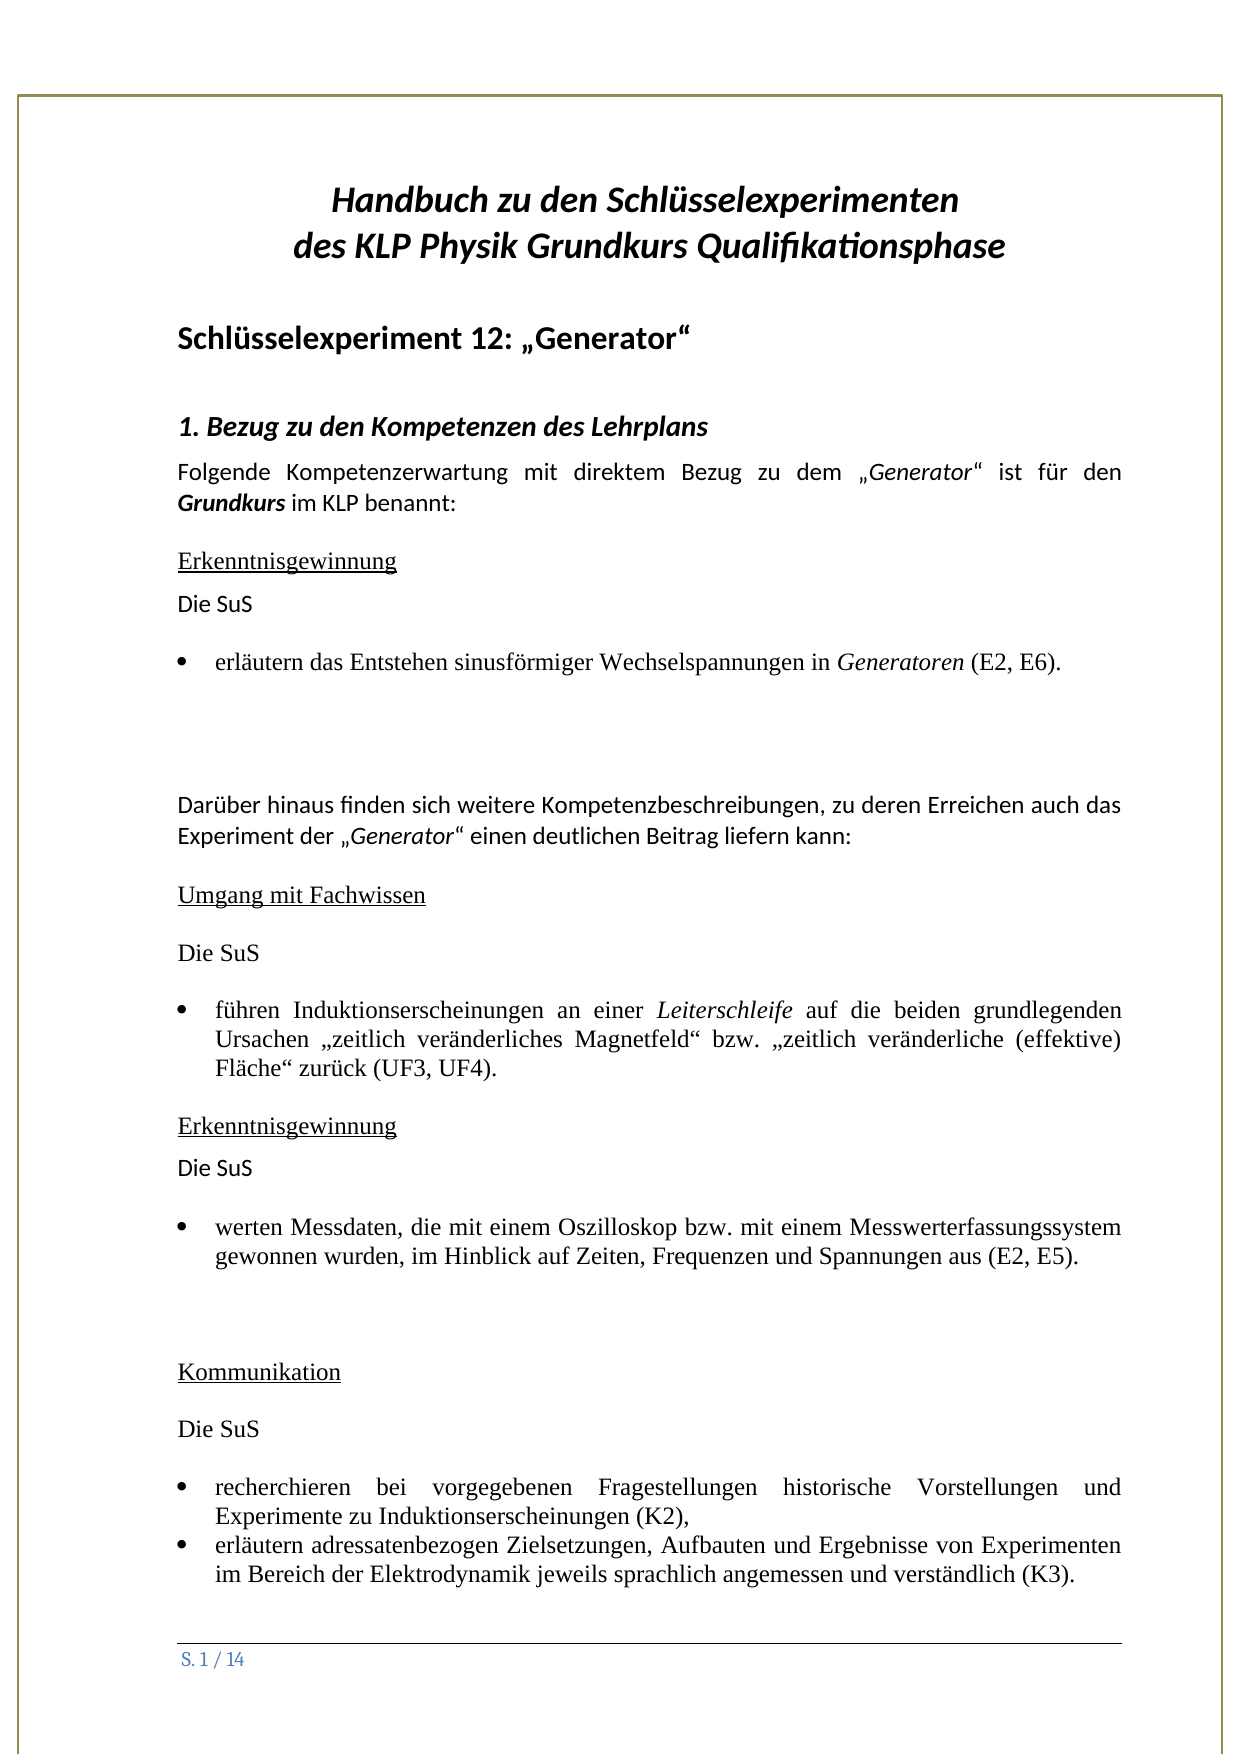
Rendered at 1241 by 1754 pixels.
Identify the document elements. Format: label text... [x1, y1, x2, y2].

text Die SuS [177, 588, 1122, 618]
text Darüber hinaus finden sich weitere Kompetenzbeschreibungen, zu deren Erreichen auch das Experiment der „Generator“ einen deutlichen Beitrag liefern kann: [177, 789, 1122, 851]
text Erkenntnisgewinnung [177, 546, 1122, 575]
text Erkenntnisgewinnung [177, 1111, 1122, 1140]
subtitle Schlüsselexperiment 12: „Generator“ [177, 317, 1122, 358]
list werten Messdaten, die mit einem Oszilloskop bzw. mit einem Messwerterfassungssystem gewonnen wurden, im Hinblick auf Zeiten, Frequenzen und Spannungen aus (E2, E5). [177, 1212, 1122, 1269]
subtitle Handbuch zu den Schlüsselexperimenten des KLP Physik Grundkurs Qualifikationsphase [177, 176, 1122, 267]
text Die SuS [177, 938, 1122, 966]
list erläutern adressatenbezogen Zielsetzungen, Aufbauten und Ergebnisse von Experimenten im Bereich der Elektrodynamik jeweils sprachlich angemessen und verständlich (K3). [177, 1559, 1122, 1617]
text Umgang mit Fachwissen [177, 880, 1122, 908]
text Die SuS [177, 1152, 1122, 1183]
text Folgende Kompetenzerwartung mit direktem Bezug zu dem „Generator“ ist für den Grundkurs im KLP benannt: [177, 456, 1122, 517]
subtitle 1. Bezug zu den Kompetenzen des Lehrplans [177, 408, 1122, 444]
text Kommunikation [177, 1357, 1122, 1385]
list erläutern das Entstehen sinusförmiger Wechselspannungen in Generatoren (E2, E6). [177, 647, 1122, 676]
list führen Induktionserscheinungen an einer Leiterschleife auf die beiden grundlegenden Ursachen „zeitlich veränderliches Magnetfeld“ bzw. „zeitlich veränderliche (effektive) Fläche“ zurück (UF3, UF4). [177, 996, 1122, 1082]
list recherchieren bei vorgegebenen Fragestellungen historische Vorstellungen und Experimente zu Induktionserscheinungen (K2), [177, 1472, 1122, 1530]
text Die SuS [177, 1414, 1122, 1443]
